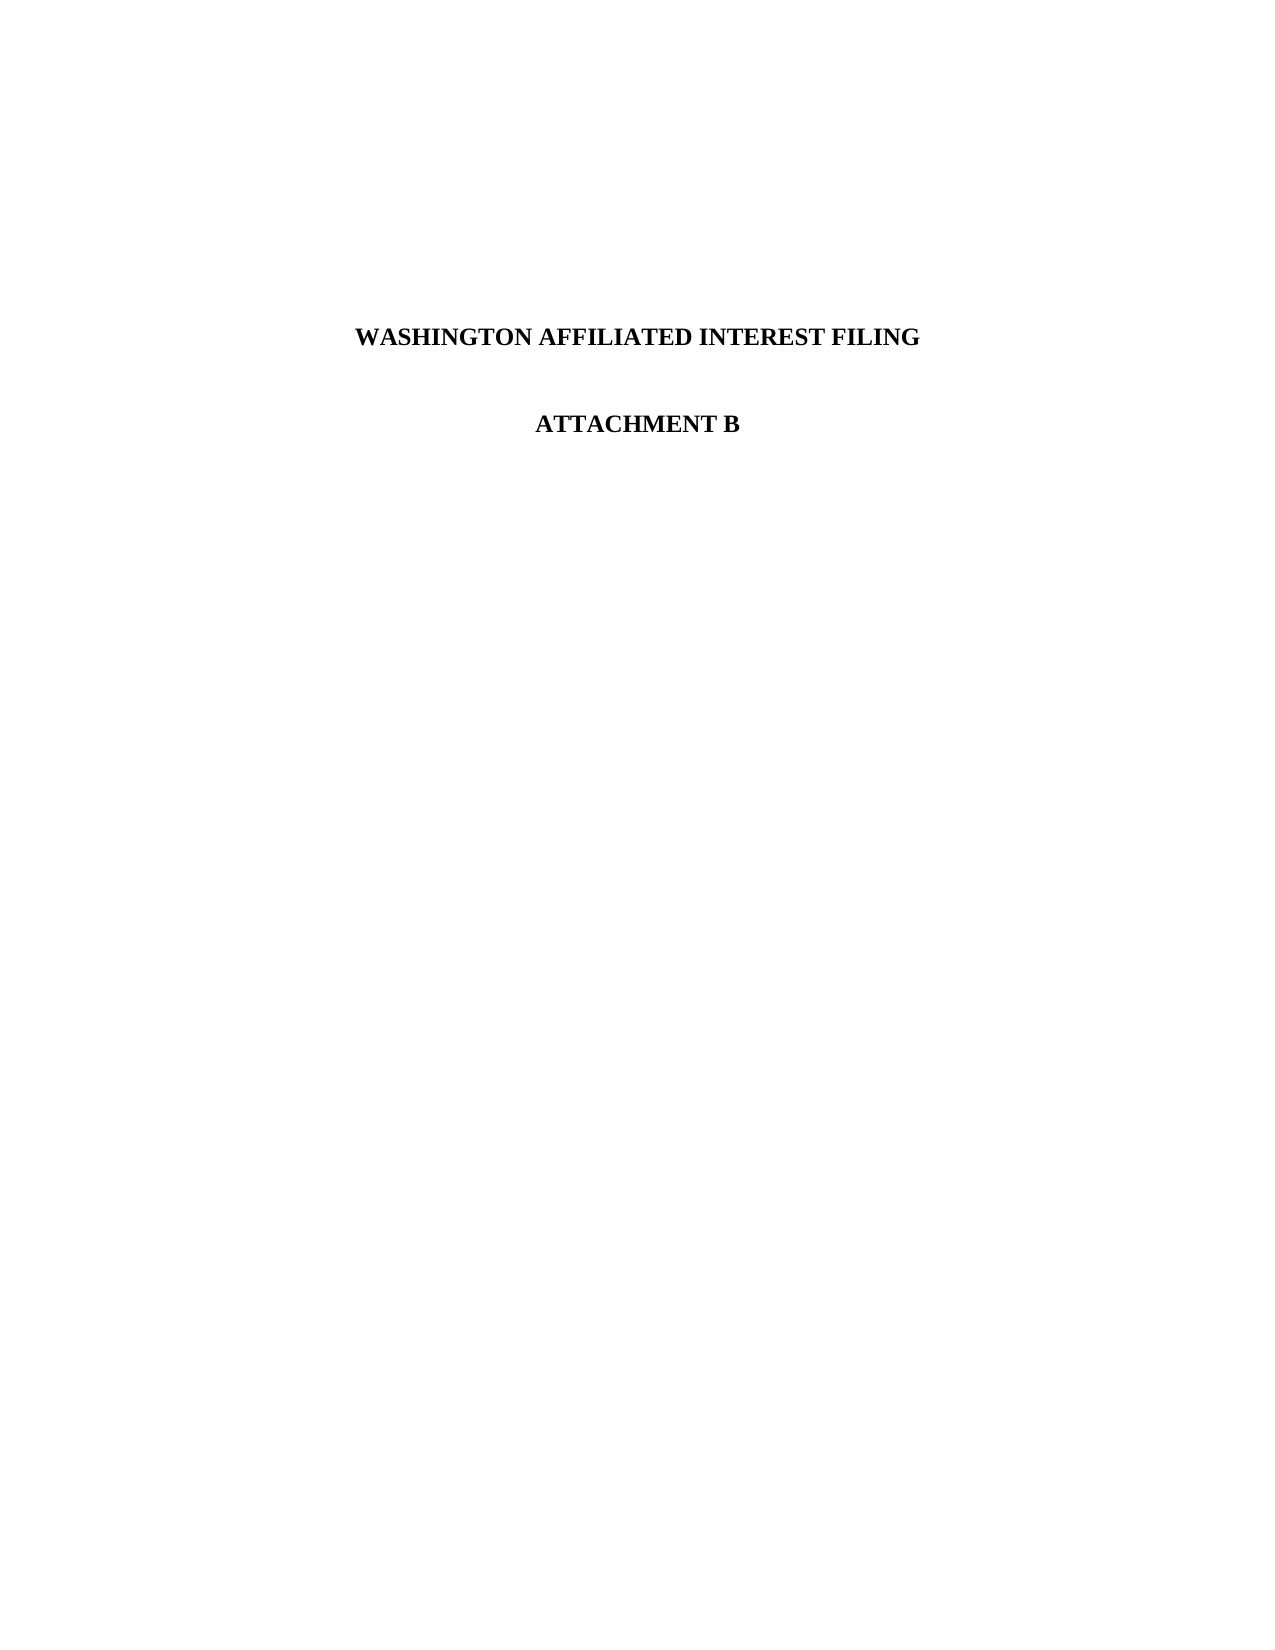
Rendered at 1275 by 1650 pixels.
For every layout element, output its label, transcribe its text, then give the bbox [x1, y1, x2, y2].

text ATTACHMENT B [187, 409, 1087, 437]
text AFFILIATED INTEREST FILING [187, 322, 1087, 351]
